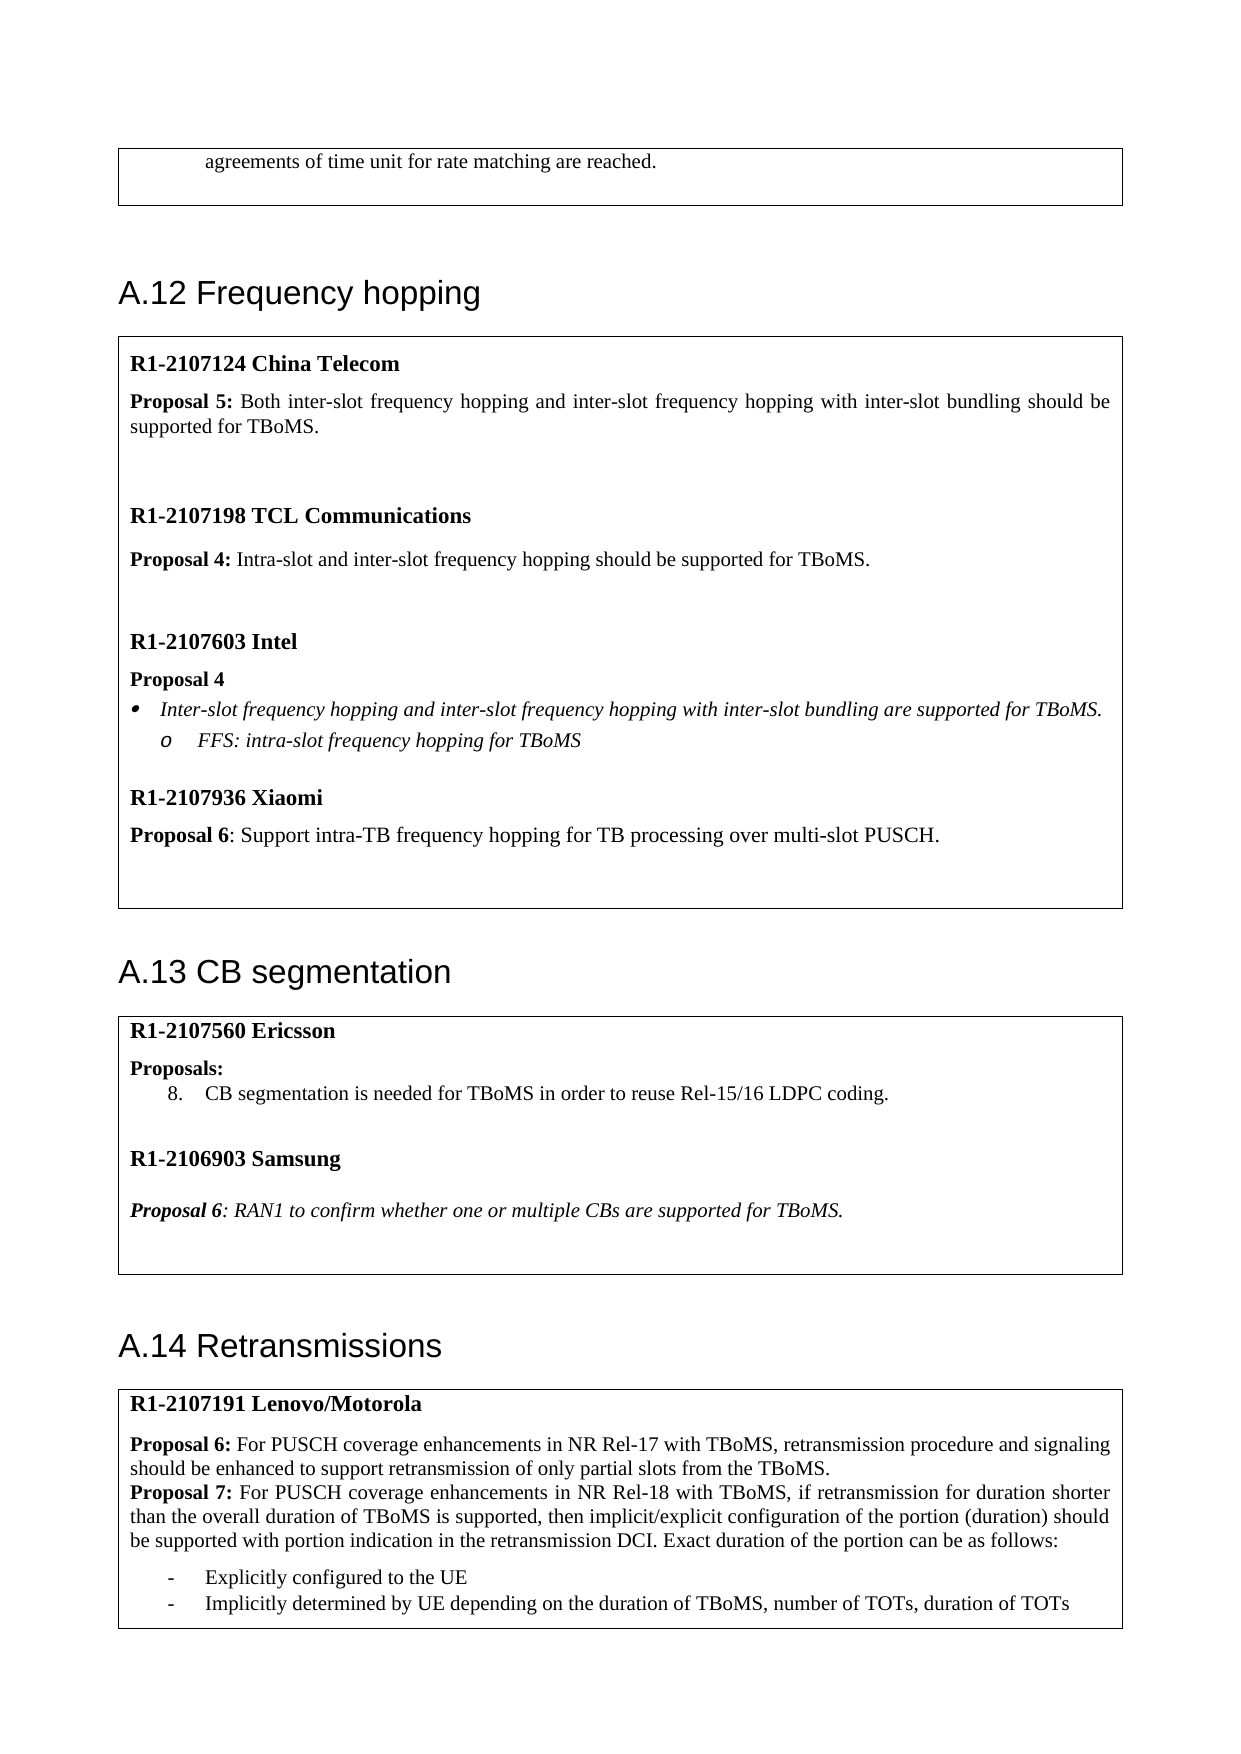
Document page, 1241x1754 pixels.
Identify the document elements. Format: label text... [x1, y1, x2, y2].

subtitle A.12 Frequency hopping [118, 273, 1122, 311]
subtitle A.14 Retransmissions [118, 1326, 1122, 1364]
table_header R1-2107124 China Telecom Proposal 5: Both inter-slot frequency hopping and inter-slot frequency hopping with inter-slot bundling should be supported for TBoMS. R1-2107198 TCL Communications Proposal 4: Intra-slot and inter-slot frequency hopping should be supported for TBoMS. R1-2107603 Intel Proposal 4 Inter-slot frequency hopping and inter-slot frequency hopping with inter-slot bundling are supported for TBoMS. FFS: intra-slot frequency hopping for TBoMS R1-2107936 Xiaomi Proposal 6: Support intra-TB frequency hopping for TB processing over multi-slot PUSCH. [119, 337, 1122, 908]
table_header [119, 1390, 1122, 1627]
subtitle A.13 CB segmentation [118, 952, 1122, 991]
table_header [119, 149, 1122, 205]
table_header R1-2107560 Ericsson Proposals: CB segmentation is needed for TBoMS in order to reuse Rel-15/16 LDPC coding. R1-2106903 Samsung Proposal 6: RAN1 to confirm whether one or multiple CBs are supported for TBoMS. [119, 1017, 1122, 1274]
